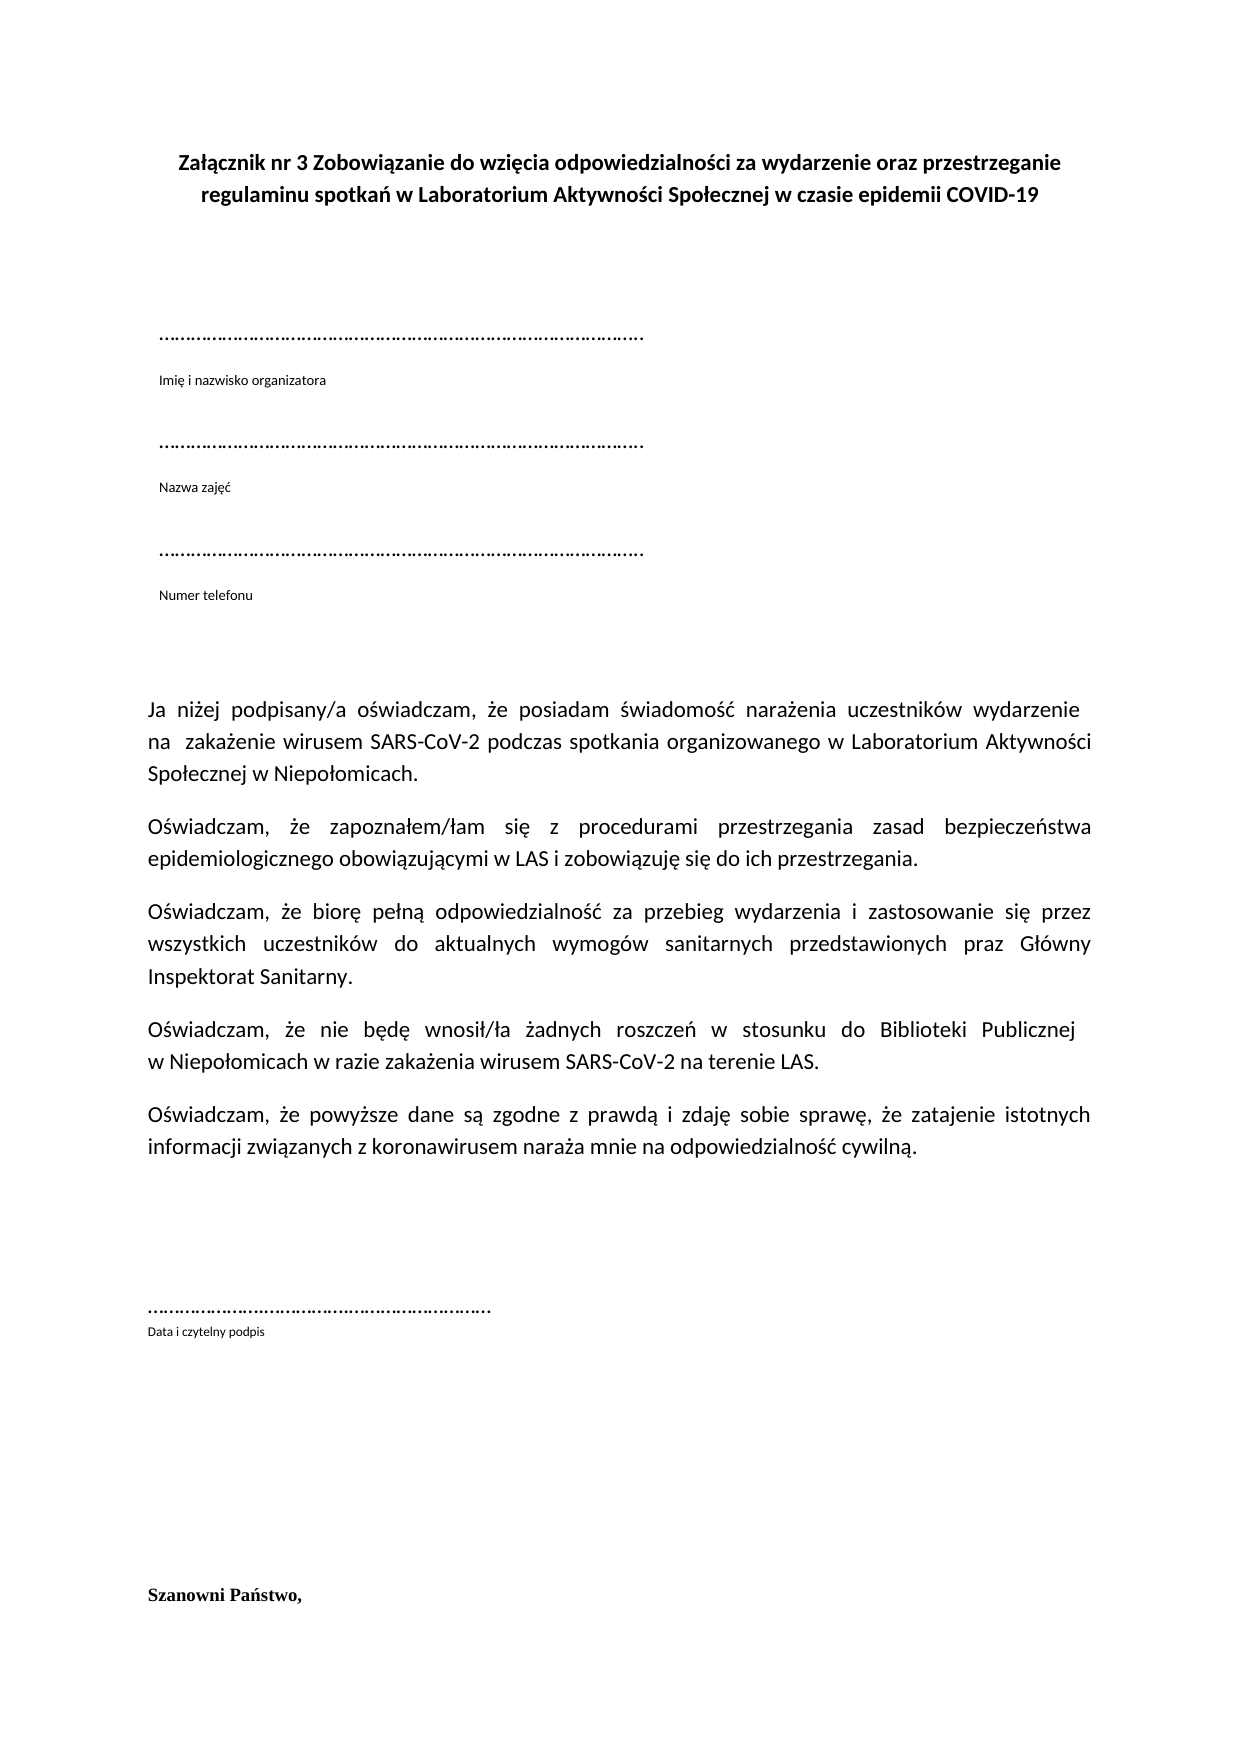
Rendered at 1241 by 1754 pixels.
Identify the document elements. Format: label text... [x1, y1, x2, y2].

table_cell Numer telefonu [148, 587, 1093, 642]
text ………………….…………….……………………… Data i czytelny podpis [148, 1291, 1093, 1351]
table_cell ……………………………………………………………………………….. [148, 534, 1093, 587]
text Oświadczam, że biorę pełną odpowiedzialność za przebieg wydarzenia i zastosowanie się przez wszystkich uczestników do aktualnych wymogów sanitarnych przedstawionych praz Główny Inspektorat Sanitarny. [148, 897, 1093, 990]
text Oświadczam, że nie będę wnosił/ła żadnych roszczeń w stosunku do Biblioteki Publicznej w Niepołomicach w razie zakażenia wirusem SARS-CoV-2 na terenie LAS. [148, 1015, 1093, 1075]
table_cell ……………………………………………………………………………….. [148, 426, 1093, 479]
table_header ……………………………………………………………………………….. [148, 318, 1093, 371]
text Oświadczam, że zapoznałem/łam się z procedurami przestrzegania zasad bezpieczeństwa epidemiologicznego obowiązującymi w LAS i zobowiązuję się do ich przestrzegania. [148, 812, 1093, 872]
table_cell Nazwa zajęć [148, 479, 1093, 534]
text Załącznik nr 3 Zobowiązanie do wzięcia odpowiedzialności za wydarzenie oraz przestrzeganie regulaminu spotkań w Laboratorium Aktywności Społecznej w czasie epidemii COVID-19 [148, 148, 1093, 208]
text Ja niżej podpisany/a oświadczam, że posiadam świadomość narażenia uczestników wydarzenie na zakażenie wirusem SARS-CoV-2 podczas spotkania organizowanego w Laboratorium Aktywności Społecznej w Niepołomicach. [148, 695, 1093, 787]
table_cell Imię i nazwisko organizatora [148, 371, 1093, 426]
text Szanowni Państwo, [148, 1584, 1093, 1606]
text Oświadczam, że powyższe dane są zgodne z prawdą i zdaję sobie sprawę, że zatajenie istotnych informacji związanych z koronawirusem naraża mnie na odpowiedzialność cywilną. [148, 1100, 1093, 1160]
